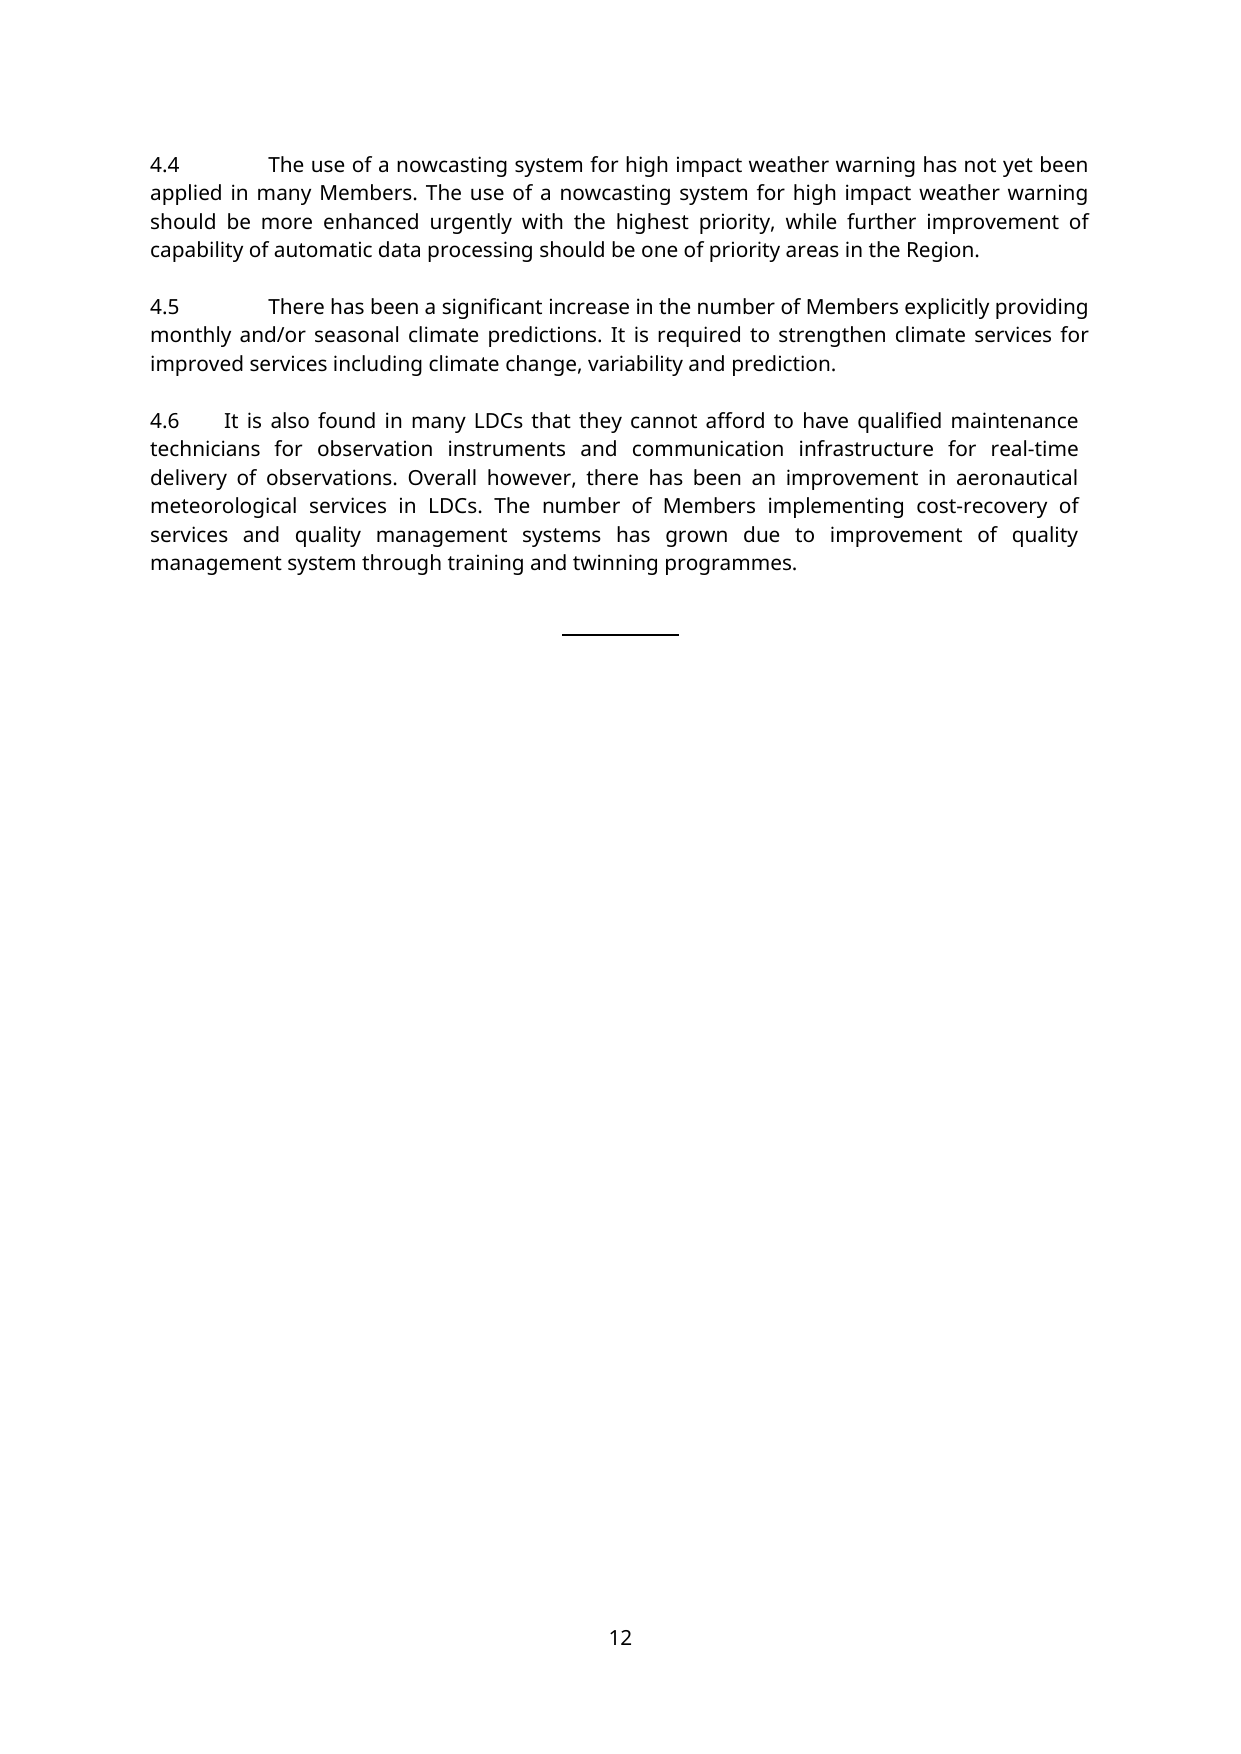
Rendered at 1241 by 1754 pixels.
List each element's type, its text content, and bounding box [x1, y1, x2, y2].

text 4.5 There has been a significant increase in the number of Members explicitly providing monthly and/or seasonal climate predictions. It is required to strengthen climate services for improved services including climate change, variability and prediction. [150, 292, 1090, 377]
text 4.4 The use of a nowcasting system for high impact weather warning has not yet been applied in many Members. The use of a nowcasting system for high impact weather warning should be more enhanced urgently with the highest priority, while further improvement of capability of automatic data processing should be one of priority areas in the Region. [150, 150, 1090, 264]
text 4.6 It is also found in many LDCs that they cannot afford to have qualified maintenance technicians for observation instruments and communication infrastructure for real-time delivery of observations. Overall however, there has been an improvement in aeronautical meteorological services in LDCs. The number of Members implementing cost-recovery of services and quality management systems has grown due to improvement of quality management system through training and twinning programmes. [150, 406, 1080, 577]
